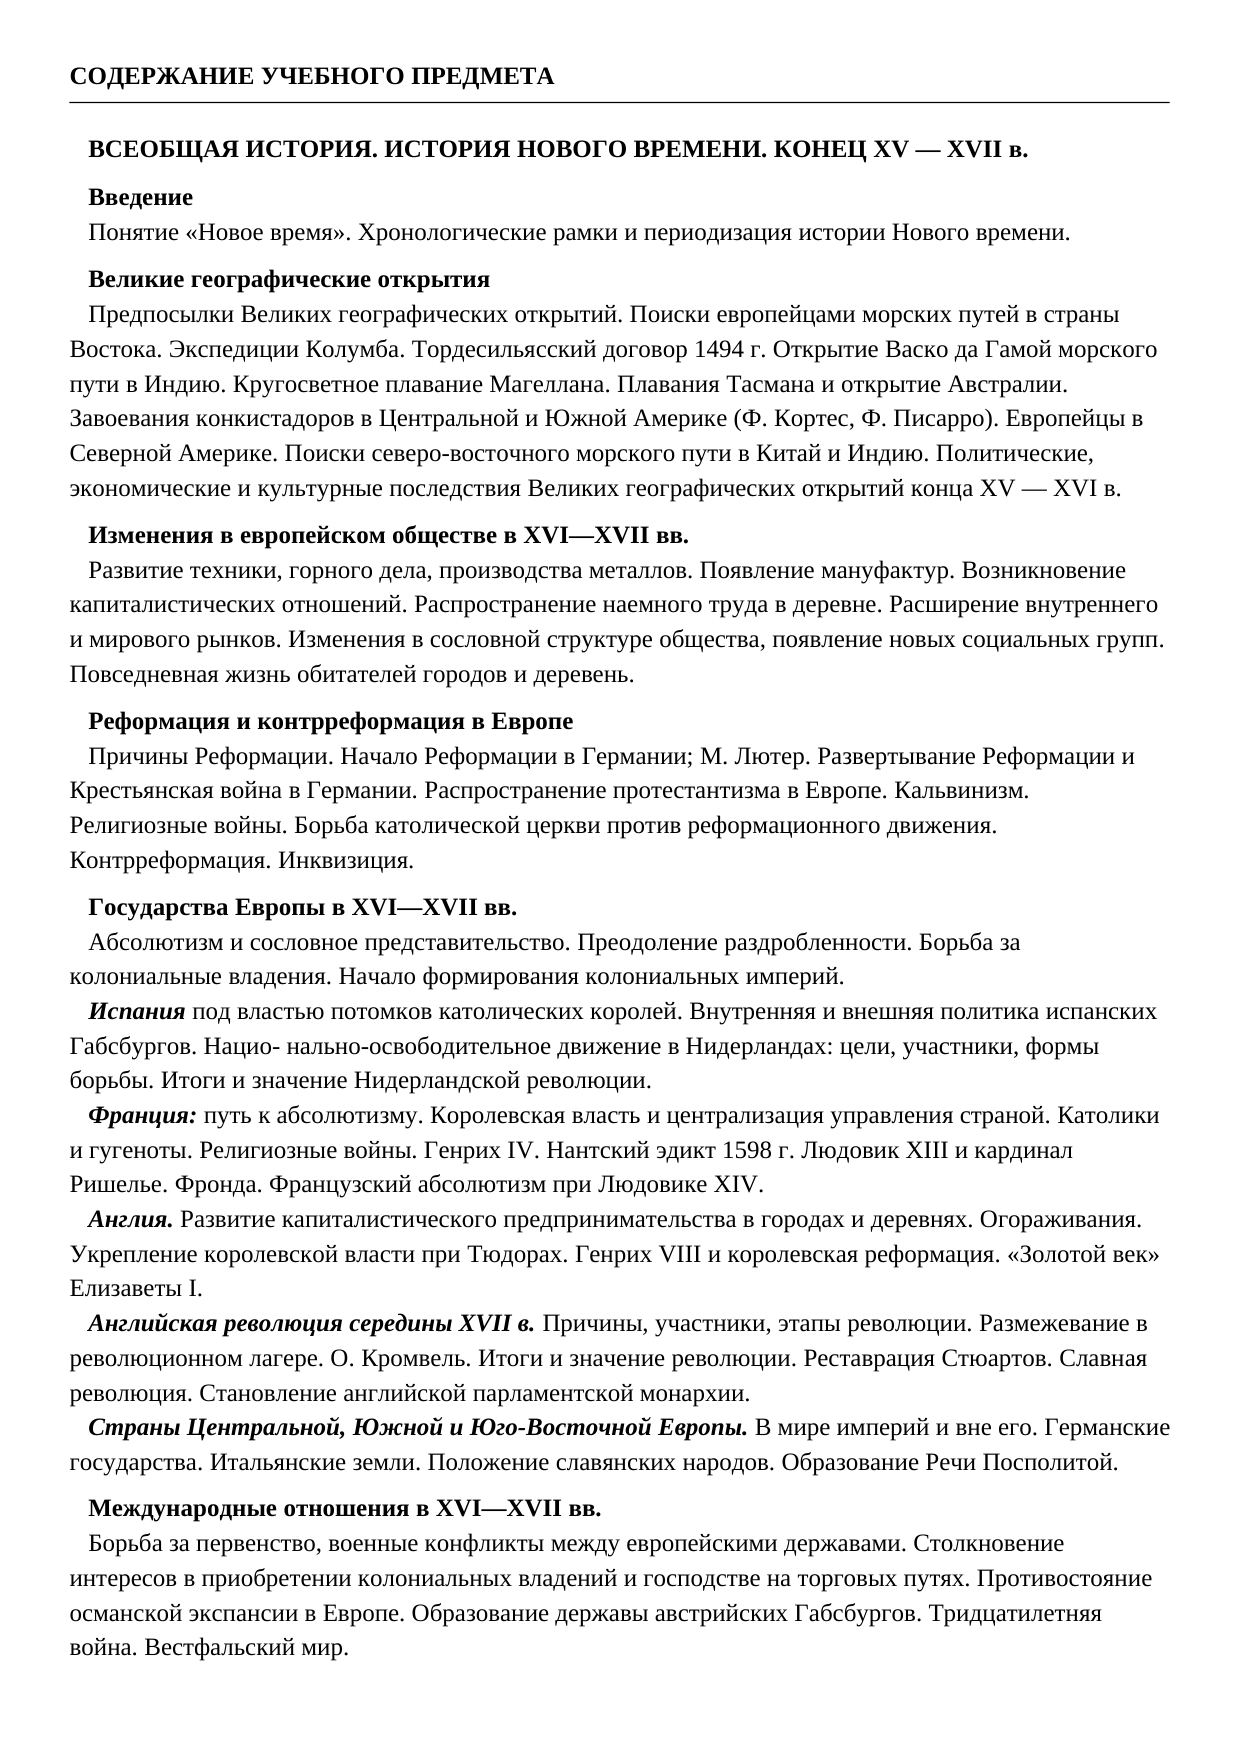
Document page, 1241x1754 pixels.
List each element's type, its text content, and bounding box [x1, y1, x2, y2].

text Абсолютизм и сословное представительство. Преодоление раздробленности. Борьба за колониальные владения. Начало формирования колониальных империй. [69, 927, 1158, 990]
text Предпосылки Великих географических открытий. Поиски европейцами морских путей в страны Востока. Экспедиции Колумба. Тордесильясский договор 1494 г. Открытие Васко да Гамой морского пути в Индию. Кругосветное плавание Магеллана. Плавания Тасмана и открытие Австралии. [69, 299, 1161, 397]
text Страны Центральной, Южной и Юго-Восточной Европы. В мире империй и вне его. Германские государства. Итальянские земли. Положение славянских народов. Образование Речи Посполитой. [69, 1412, 1182, 1476]
text Испания под властью потомков католических королей. Внутренняя и внешняя политика испанских Габсбургов. Нацио- нально-освободительное движение в Нидерландах: цели, участники, формы борьбы. Итоги и значение Нидерландской революции. [69, 996, 1182, 1094]
subtitle Реформация и контрреформация в Европе [88, 706, 1182, 734]
text Английская революция середины XVII в. Причины, участники, этапы революции. Размежевание в революционном лагере. О. Кромвель. Итоги и значение революции. Реставрация Стюартов. Славная революция. Становление английской парламентской монархии. [69, 1308, 1148, 1406]
text Франция: путь к абсолютизму. Королевская власть и централизация управления страной. Католики и гугеноты. Религиозные войны. Генрих IV. Нантский эдикт 1598 г. Людовик XIII и кардинал Ришелье. Фронда. Французский абсолютизм при Людовике XIV. [69, 1100, 1161, 1198]
subtitle Изменения в европейском обществе в XVI—XVII вв. [88, 520, 1182, 548]
text Развитие техники, горного дела, производства металлов. Появление мануфактур. Возникновение капиталистических отношений. Распространение наемного труда в деревне. Расширение внутреннего и мирового рынков. Изменения в сословной структуре общества, появление новых социальных групп. Повседневная жизнь обитателей городов и деревень. [69, 555, 1168, 687]
subtitle Международные отношения в XVI—XVII вв. [88, 1493, 1182, 1522]
text ВСЕОБЩАЯ ИСТОРИЯ. ИСТОРИЯ НОВОГО ВРЕМЕНИ. КОНЕЦ XV — XVII в. [88, 134, 1182, 163]
text Борьба за первенство, военные конфликты между европейскими державами. Столкновение интересов в приобретении колониальных владений и господстве на торговых путях. Противостояние османской экспансии в Европе. Образование державы австрийских Габсбургов. Тридцатилетняя война. Вестфальский мир. [69, 1528, 1155, 1661]
text Причины Реформации. Начало Реформации в Германии; М. Лютер. Развертывание Реформации и Крестьянская война в Германии. Распространение протестантизма в Европе. Кальвинизм. [69, 741, 1138, 804]
text Завоевания конкистадоров в Центральной и Южной Америке (Ф. Кортес, Ф. Писарро). Европейцы в Северной Америке. Поиски северо-восточного морского пути в Китай и Индию. Политические, экономические и культурные последствия Великих географических открытий конца XV — XVI в. [69, 403, 1147, 502]
text Англия. Развитие капиталистического предпринимательства в городах и деревнях. Огораживания. Укрепление королевской власти при Тюдорах. Генрих VIII и королевская реформация. «Золотой век» Елизаветы I. [69, 1204, 1182, 1302]
subtitle Введение [88, 182, 1182, 211]
text Понятие «Новое время». Хронологические рамки и периодизация истории Нового времени. [88, 217, 1182, 246]
subtitle Государства Европы в XVI—XVII вв. [88, 892, 1182, 920]
text Религиозные войны. Борьба католической церкви против реформационного движения. Контрреформация. Инквизиция. [69, 810, 1001, 873]
subtitle Великие географические открытия [88, 264, 1182, 293]
subtitle СОДЕРЖАНИЕ УЧЕБНОГО ПРЕДМЕТА [69, 61, 1182, 90]
